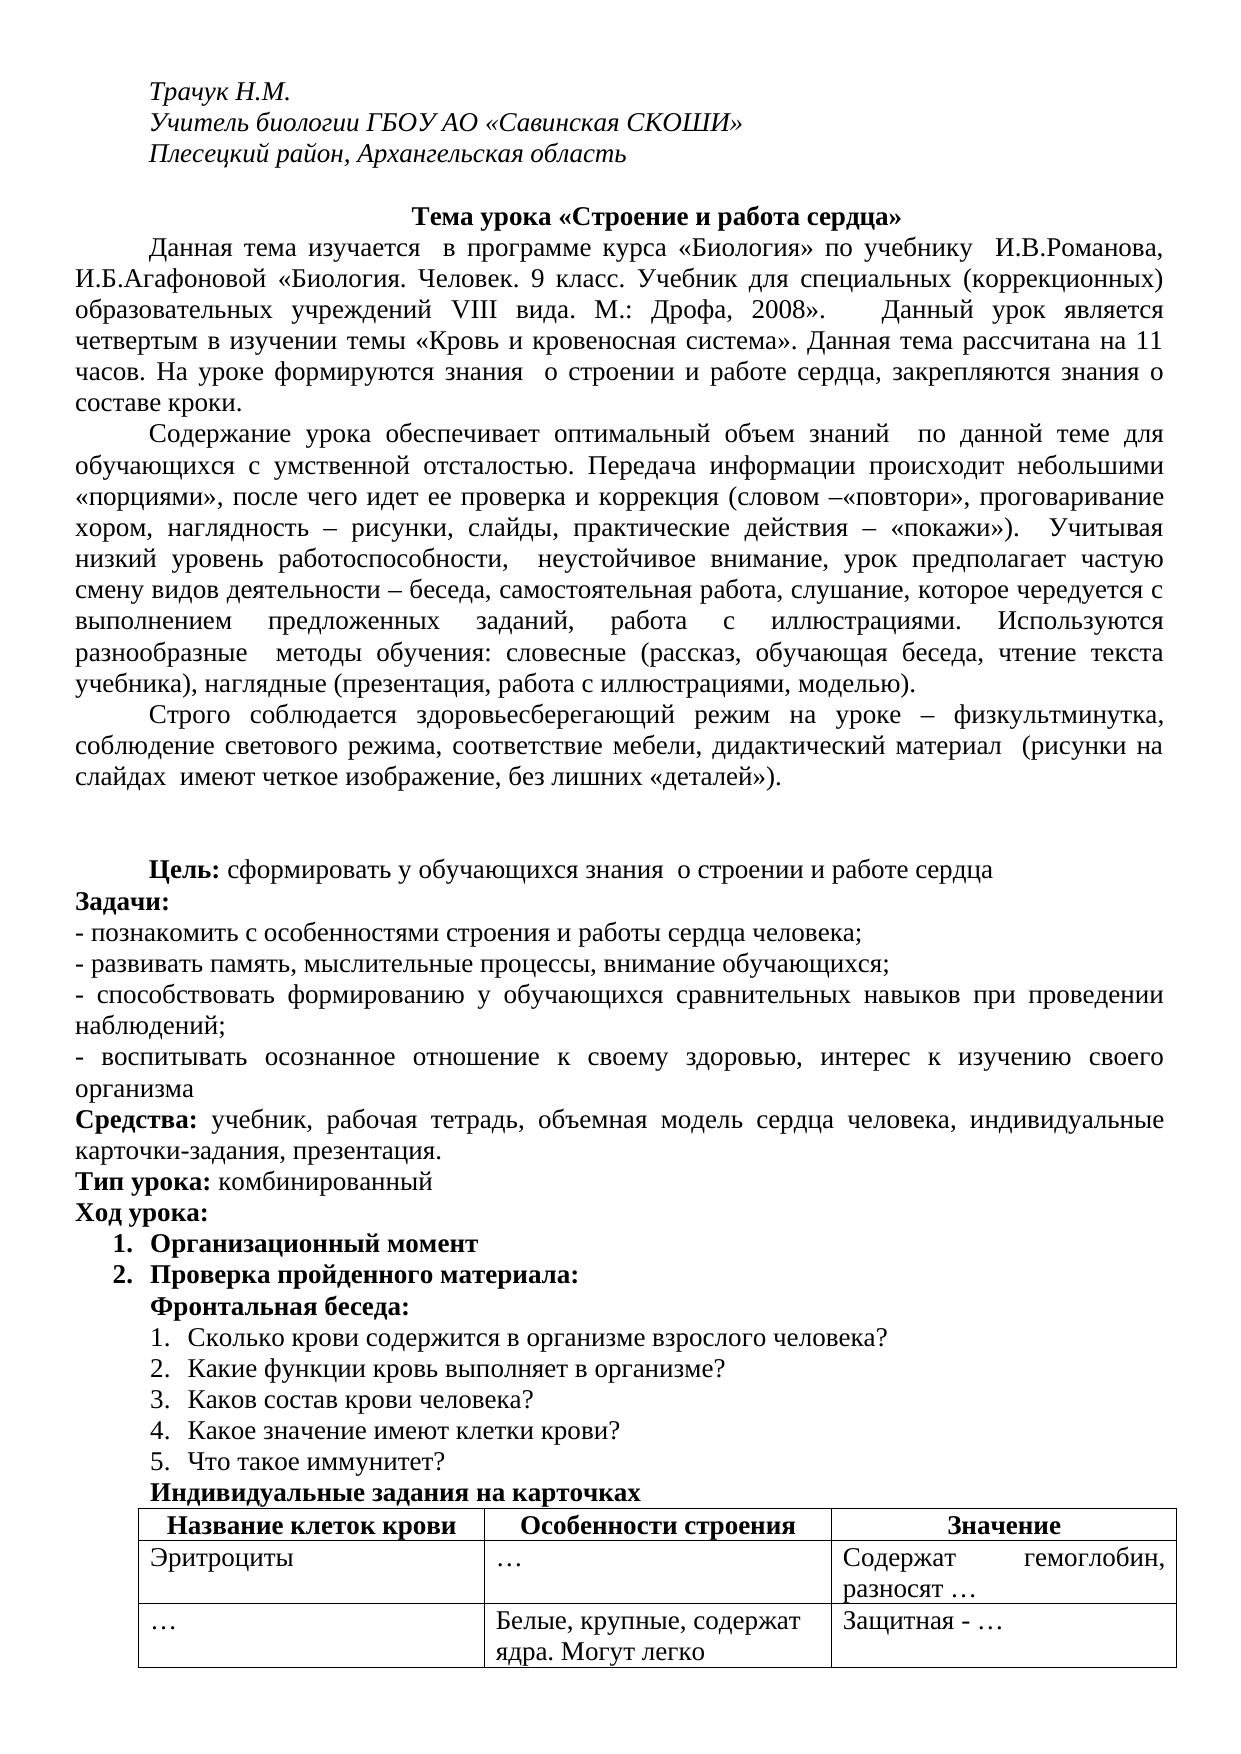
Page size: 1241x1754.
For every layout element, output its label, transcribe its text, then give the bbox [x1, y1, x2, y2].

list Что такое иммунитет? [150, 1445, 1165, 1477]
list Проверка пройденного материала: [112, 1258, 1165, 1290]
text Содержание урока обеспечивает оптимальный объем знаний по данной теме для обучающихся с умственной отсталостью. Передача информации происходит небольшими «порциями», после чего идет ее проверка и коррекция (словом –«повтори», проговаривание хором, наглядность – рисунки, слайды, практические действия – «покажи»). Учитывая низкий уровень работоспособности, неустойчивое внимание, урок предполагает частую смену видов деятельности – беседа, самостоятельная работа, слушание, которое чередуется с выполнением предложенных заданий, работа с иллюстрациями. Используются разнообразные методы обучения: словесные (рассказ, обучающая беседа, чтение текста учебника), наглядные (презентация, работа с иллюстрациями, моделью). [75, 418, 1165, 698]
list Организационный момент [112, 1227, 1165, 1258]
text Цель: сформировать у обучающихся знания о строении и работе сердца [75, 854, 1165, 885]
text Задачи: [75, 885, 1165, 916]
table_header Название клеток крови [139, 1509, 484, 1540]
text Ход урока: [75, 1196, 1165, 1227]
list Какие функции кровь выполняет в организме? [150, 1352, 1165, 1383]
text Средства: учебник, рабочая тетрадь, объемная модель сердца человека, индивидуальные карточки-задания, презентация. [75, 1103, 1165, 1165]
table_cell Эритроциты [139, 1541, 484, 1603]
text - познакомить с особенностями строения и работы сердца человека; [75, 916, 1165, 947]
list Какое значение имеют клетки крови? [150, 1414, 1165, 1445]
text Данная тема изучается в программе курса «Биология» по учебнику И.В.Романова, И.Б.Агафоновой «Биология. Человек. 9 класс. Учебник для специальных (коррекционных) образовательных учреждений VIII вида. М.: Дрофа, 2008». Данный урок является четвертым в изучении темы «Кровь и кровеносная система». Данная тема рассчитана на 11 часов. На уроке формируются знания о строении и работе сердца, закрепляются знания о составе кроки. [75, 231, 1165, 418]
text - развивать память, мыслительные процессы, внимание обучающихся; [75, 947, 1165, 978]
text - воспитывать осознанное отношение к своему здоровью, интерес к изучению своего организма [75, 1041, 1165, 1103]
text Трачук Н.М. [75, 75, 1165, 106]
table_cell Защитная - … [832, 1604, 1176, 1667]
text Учитель биологии ГБОУ АО «Савинская СКОШИ» [75, 106, 1165, 137]
table_header Значение [832, 1509, 1176, 1540]
text Строго соблюдается здоровьесберегающий режим на уроке – физкультминутка, соблюдение светового режима, соответствие мебели, дидактический материал (рисунки на слайдах имеют четкое изображение, без лишних «деталей»). [75, 698, 1165, 791]
text Плесецкий район, Архангельская область [75, 137, 1165, 168]
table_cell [485, 1604, 831, 1667]
text Тема урока «Строение и работа сердца» [75, 199, 1165, 231]
text Индивидуальные задания на карточках [150, 1477, 1165, 1508]
list Каков состав крови человека? [150, 1383, 1165, 1414]
list Фронтальная беседа: [150, 1290, 1165, 1321]
text Тип урока: комбинированный [75, 1165, 1165, 1196]
table_cell Содержат гемоглобин, разносят … [832, 1541, 1176, 1603]
table_header Особенности строения [485, 1509, 831, 1540]
text - способствовать формированию у обучающихся сравнительных навыков при проведении наблюдений; [75, 978, 1165, 1041]
table_cell … [139, 1604, 484, 1667]
list Сколько крови содержится в организме взрослого человека? [150, 1321, 1165, 1352]
table_cell … [485, 1541, 831, 1603]
